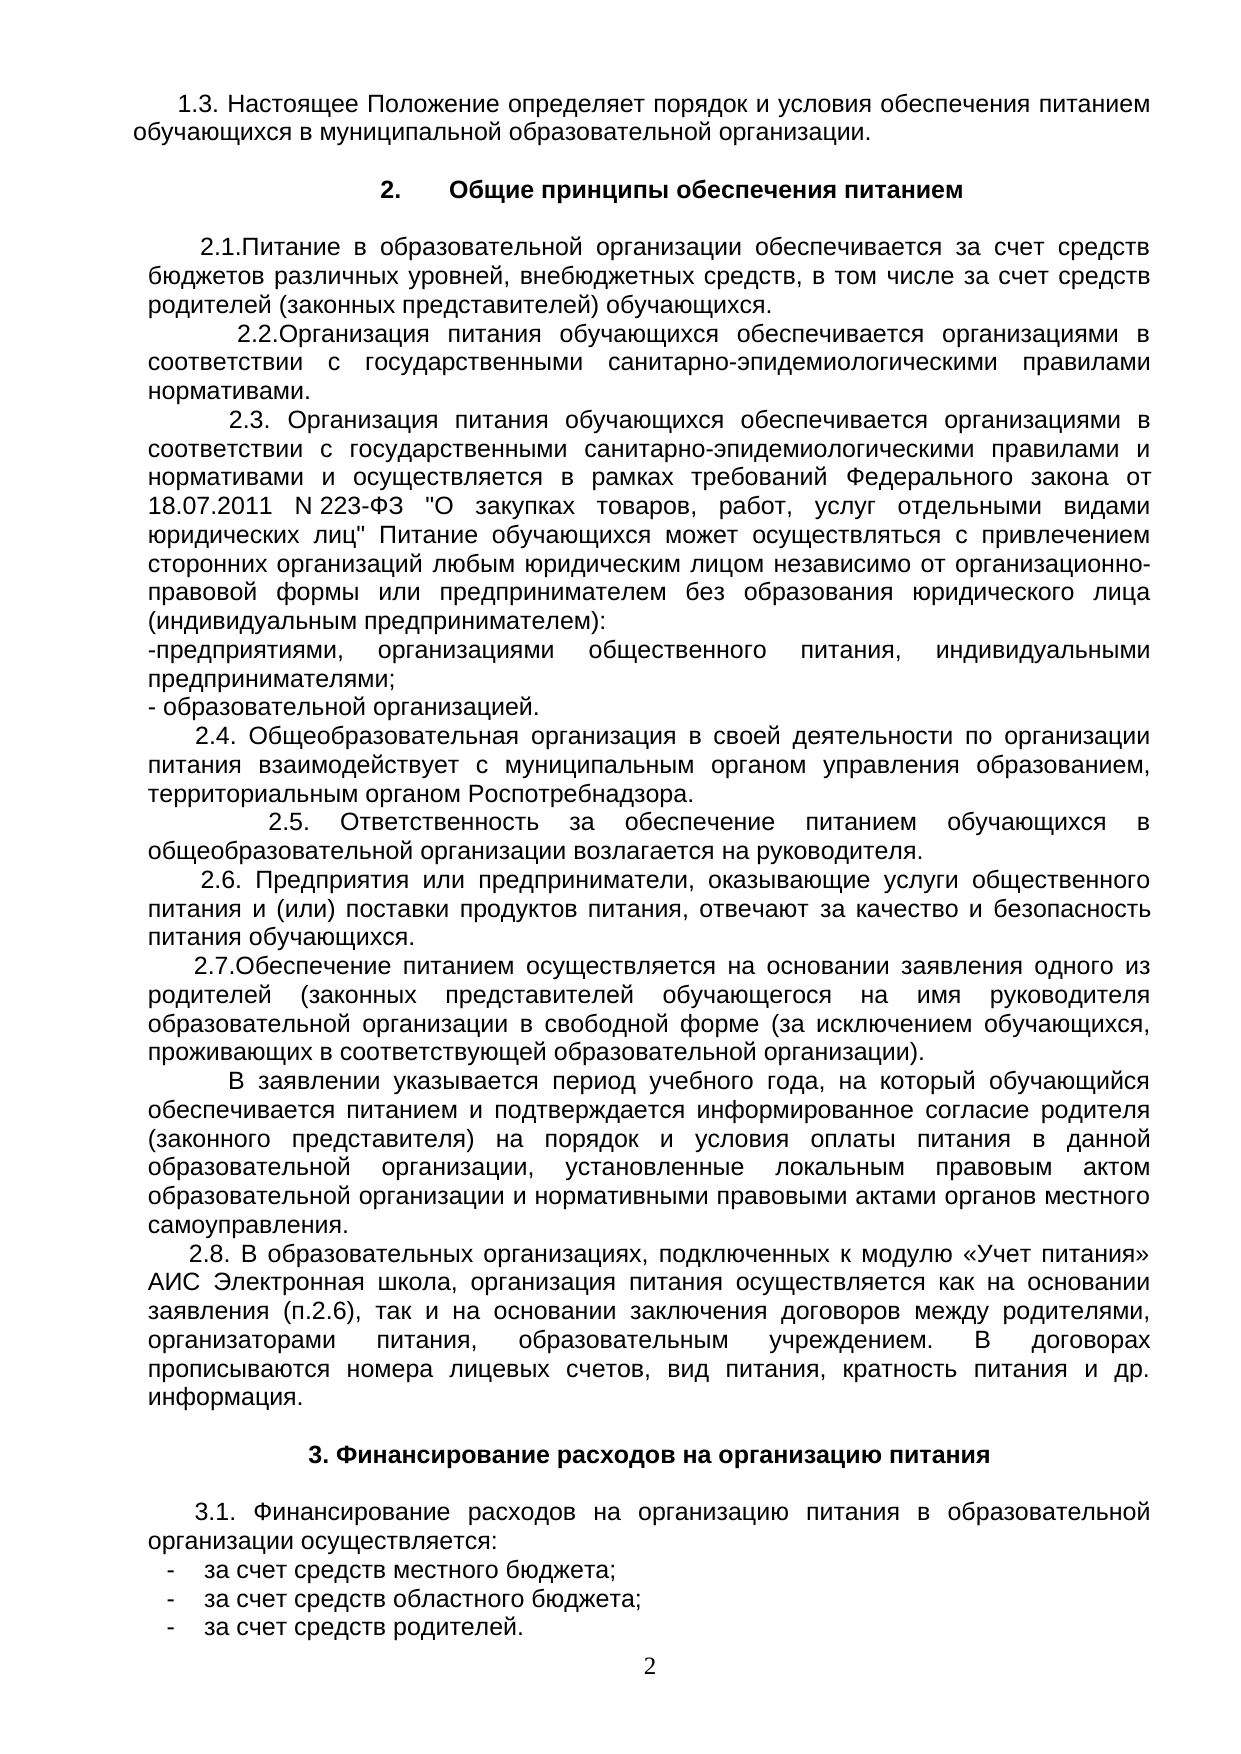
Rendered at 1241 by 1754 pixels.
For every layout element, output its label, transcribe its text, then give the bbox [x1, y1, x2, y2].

text 3.1. Финансирование расходов на организацию питания в образовательной организации осуществляется: [148, 1497, 1152, 1555]
list за счет средств местного бюджета; [166, 1555, 1152, 1584]
text В заявлении указывается период учебного года, на который обучающийся обеспечивается питанием и подтверждается информированное согласие родителя (законного представителя) на порядок и условия оплаты питания в данной образовательной организации, установленные локальным правовым актом образовательной организации и нормативными правовыми актами органов местного самоуправления. [148, 1066, 1152, 1239]
text 2.5. Ответственность за обеспечение питанием обучающихся в общеобразовательной организации возлагается на руководителя. [148, 807, 1152, 865]
text 2.8. В образовательных организациях, подключенных к модулю «Учет питания» АИС Электронная школа, организация питания осуществляется как на основании заявления (п.2.6), так и на основании заключения договоров между родителями, организаторами питания, образовательным учреждением. В договорах прописываются номера лицевых счетов, вид питания, кратность питания и др. информация. [148, 1239, 1152, 1411]
text 2.2.Организация питания обучающихся обеспечивается организациями в соответствии с государственными санитарно-эпидемиологическими правилами нормативами. [148, 319, 1152, 405]
list Общие принципы обеспечения питанием [192, 175, 1152, 204]
text 2.4. Общеобразовательная организация в своей деятельности по организации питания взаимодействует с муниципальным органом управления образованием, территориальным органом Роспотребнадзора. [148, 721, 1152, 807]
text 2.6. Предприятия или предприниматели, оказывающие услуги общественного питания и (или) поставки продуктов питания, отвечают за качество и безопасность питания обучающихся. [148, 865, 1152, 951]
list за счет средств областного бюджета; [166, 1584, 1152, 1612]
list за счет средств родителей. [166, 1612, 1152, 1641]
text - образовательной организацией. [148, 692, 1152, 721]
text 2.3. Организация питания обучающихся обеспечивается организациями в соответствии с государственными санитарно-эпидемиологическими правилами и нормативами и осуществляется в рамках требований Федерального закона от 18.07.2011 N 223-ФЗ "О закупках товаров, работ, услуг отдельными видами юридических лиц" Питание обучающихся может осуществляться с привлечением сторонних организаций любым юридическим лицом независимо от организационно-правовой формы или предпринимателем без образования юридического лица (индивидуальным предпринимателем): [148, 405, 1152, 635]
text 1.3. Настоящее Положение определяет порядок и условия обеспечения питанием обучающихся в муниципальной образовательной организации. [133, 89, 1152, 146]
text 2.1.Питание в образовательной организации обеспечивается за счет средств бюджетов различных уровней, внебюджетных средств, в том числе за счет средств родителей (законных представителей) обучающихся. [148, 232, 1152, 319]
text 2.7.Обеспечение питанием осуществляется на основании заявления одного из родителей (законных представителей обучающегося на имя руководителя образовательной организации в свободной форме (за исключением обучающихся, проживающих в соответствующей образовательной организации). [148, 951, 1152, 1066]
text 3. Финансирование расходов на организацию питания [148, 1440, 1152, 1469]
text -предприятиями, организациями общественного питания, индивидуальными предпринимателями; [148, 635, 1152, 692]
